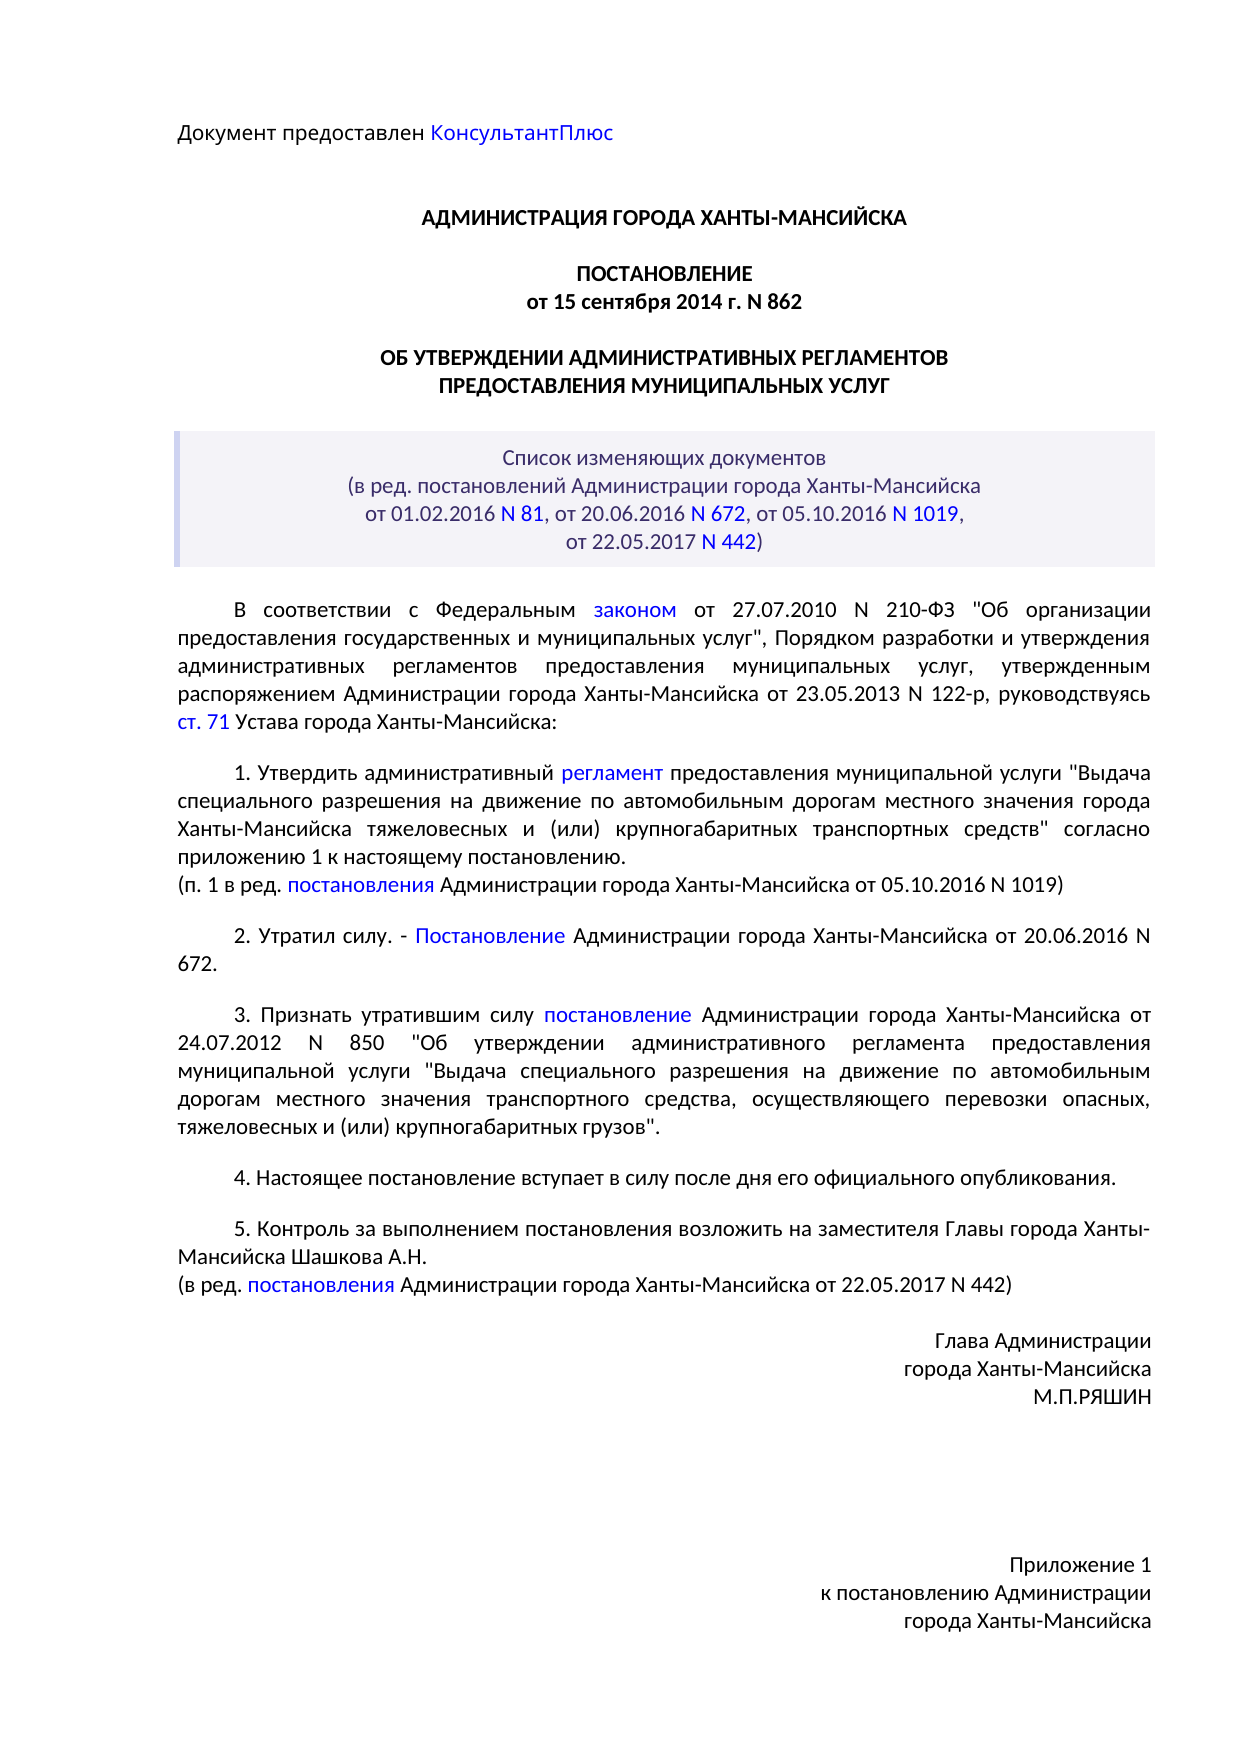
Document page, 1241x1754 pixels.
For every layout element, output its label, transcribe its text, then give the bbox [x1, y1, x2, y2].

text 2. Утратил силу. - Постановление Администрации города Ханты-Мансийска от 20.06.2016 N 672. [177, 921, 1152, 977]
title Документ предоставлен КонсультантПлюс [177, 118, 1152, 175]
text (в ред. постановления Администрации города Ханты-Мансийска от 22.05.2017 N 442) [177, 1270, 1152, 1298]
text 4. Настоящее постановление вступает в силу после дня его официального опубликования. [177, 1163, 1152, 1191]
text 1. Утвердить административный регламент предоставления муниципальной услуги "Выдача специального разрешения на движение по автомобильным дорогам местного значения города Ханты-Мансийска тяжеловесных и (или) крупногабаритных транспортных средств" согласно приложению 1 к настоящему постановлению. [177, 758, 1152, 870]
text к постановлению Администрации [177, 1578, 1152, 1606]
title ПОСТАНОВЛЕНИЕ [177, 259, 1152, 287]
text 3. Признать утратившим силу постановление Администрации города Ханты-Мансийска от 24.07.2012 N 850 "Об утверждении административного регламента предоставления муниципальной услуги "Выдача специального разрешения на движение по автомобильным дорогам местного значения транспортного средства, осуществляющего перевозки опасных, тяжеловесных и (или) крупногабаритных грузов". [177, 1000, 1152, 1140]
text Приложение 1 [177, 1550, 1152, 1578]
text (п. 1 в ред. постановления Администрации города Ханты-Мансийска от 05.10.2016 N 1019) [177, 870, 1152, 898]
text города Ханты-Мансийска [177, 1606, 1152, 1634]
text М.П.РЯШИН [177, 1382, 1152, 1410]
text Глава Администрации [177, 1326, 1152, 1354]
title АДМИНИСТРАЦИЯ ГОРОДА ХАНТЫ-МАНСИЙСКА [177, 203, 1152, 231]
title ОБ УТВЕРЖДЕНИИ АДМИНИСТРАТИВНЫХ РЕГЛАМЕНТОВ [177, 343, 1152, 371]
table_header Список изменяющих документов (в ред. постановлений Администрации города Ханты-Мансийска от 01.02.2016 N 81, от 20.06.2016 N 672, от 05.10.2016 N 1019, от 22.05.2017 N 442) [180, 431, 1149, 567]
title от 15 сентября 2014 г. N 862 [177, 287, 1152, 315]
title ПРЕДОСТАВЛЕНИЯ МУНИЦИПАЛЬНЫХ УСЛУГ [177, 371, 1152, 399]
text города Ханты-Мансийска [177, 1354, 1152, 1382]
text В соответствии с Федеральным законом от 27.07.2010 N 210-ФЗ "Об организации предоставления государственных и муниципальных услуг", Порядком разработки и утверждения административных регламентов предоставления муниципальных услуг, утвержденным распоряжением Администрации города Ханты-Мансийска от 23.05.2013 N 122-р, руководствуясь ст. 71 Устава города Ханты-Мансийска: [177, 595, 1152, 735]
text 5. Контроль за выполнением постановления возложить на заместителя Главы города Ханты-Мансийска Шашкова А.Н. [177, 1214, 1152, 1270]
